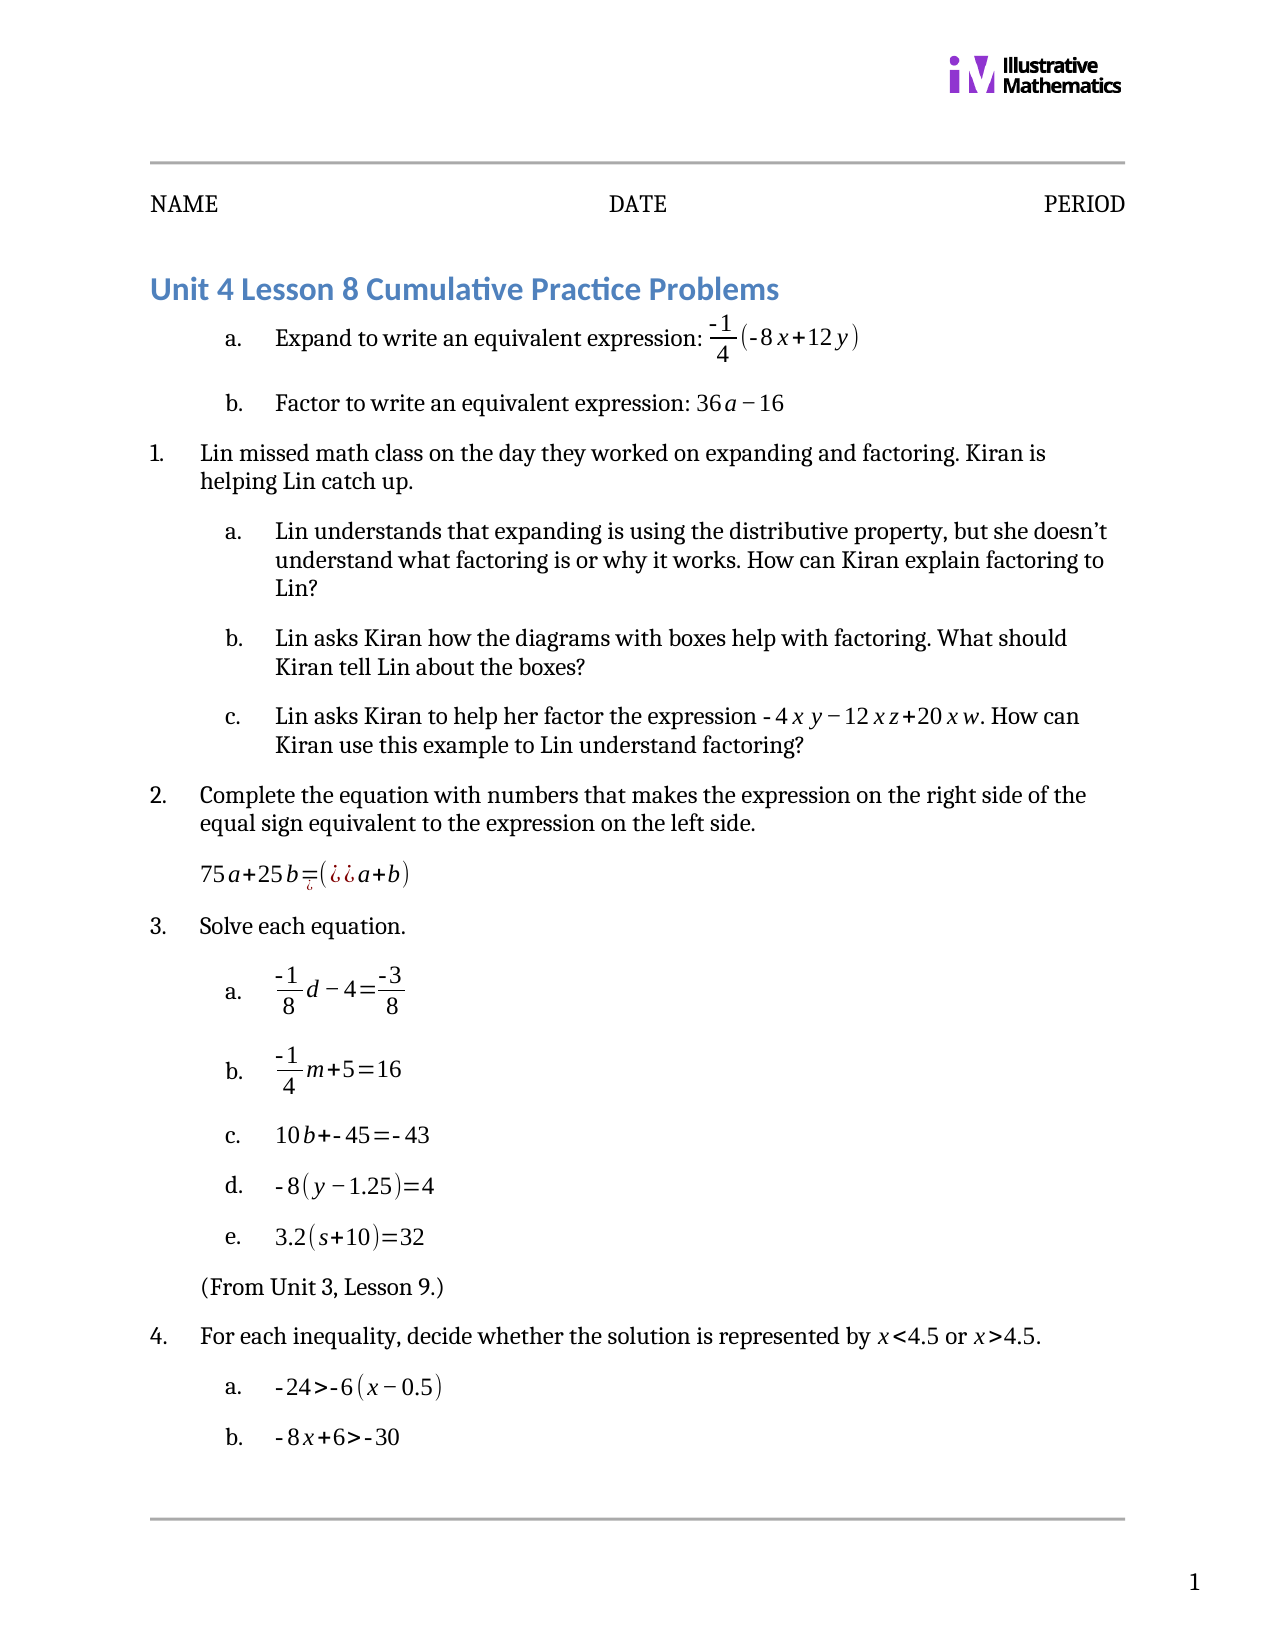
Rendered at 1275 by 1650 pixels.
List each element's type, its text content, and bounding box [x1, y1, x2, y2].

list Lin missed math class on the day they worked on expanding and factoring. Kiran is helping Lin catch up. [150, 438, 1125, 496]
list Solve each equation. [150, 912, 1125, 941]
picture [949, 55, 1121, 93]
list Factor to write an equivalent expression: [225, 389, 1125, 418]
list Lin asks Kiran how the diagrams with boxes help with factoring. What should Kiran tell Lin about the boxes? [225, 624, 1125, 681]
list Lin understands that expanding is using the distributive property, but she doesn’t understand what factoring is or why it works. How can Kiran explain factoring to Lin? [225, 517, 1125, 603]
list Expand to write an equivalent expression: [225, 309, 1125, 368]
list (From Unit 3, Lesson 9.) [150, 1272, 1125, 1301]
list For each inequality, decide whether the solution is represented by or . [150, 1322, 1125, 1351]
list Complete the equation with numbers that makes the expression on the right side of the equal sign equivalent to the expression on the left side. [150, 781, 1125, 838]
list Lin asks Kiran to help her factor the expression . How can Kiran use this example to Lin understand factoring? [225, 702, 1125, 760]
subtitle Unit 4 Lesson 8 Cumulative Practice Problems [150, 268, 1125, 309]
